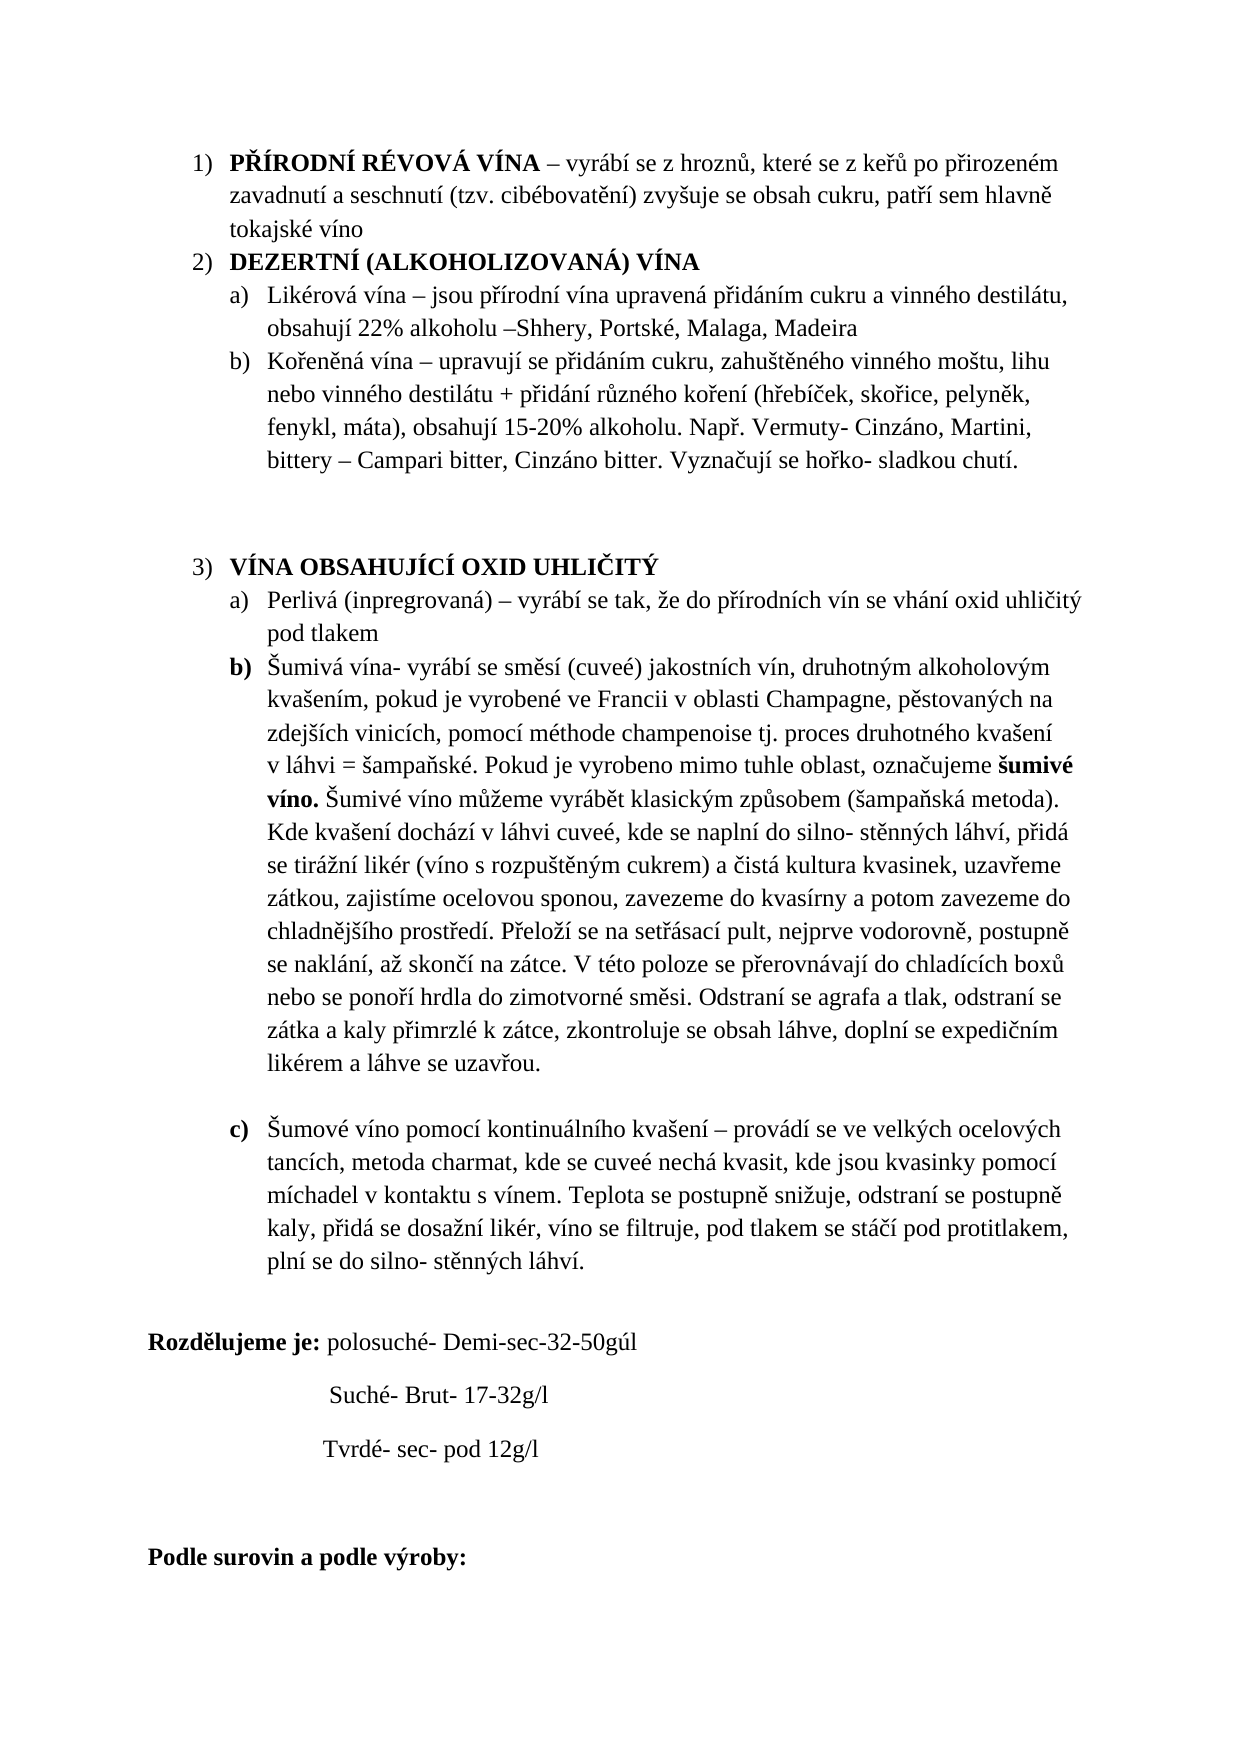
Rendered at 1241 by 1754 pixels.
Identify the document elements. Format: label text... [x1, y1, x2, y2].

text Rozdělujeme je: polosuché- Demi-sec-32-50gúl [148, 1327, 1093, 1355]
text Suché- Brut- 17-32g/l [148, 1381, 1093, 1409]
text Podle surovin a podle výroby: [148, 1542, 1093, 1571]
list Šumové víno pomocí kontinuálního kvašení – provádí se ve velkých ocelových tancích, metoda charmat, kde se cuveé nechá kvasit, kde jsou kvasinky pomocí míchadel v kontaktu s vínem. Teplota se postupně snižuje, odstraní se postupně kaly, přidá se dosažní likér, víno se filtruje, pod tlakem se stáčí pod protitlakem, plní se do silno- stěnných láhví. [229, 1114, 1093, 1275]
list PŘÍRODNÍ RÉVOVÁ VÍNA – vyrábí se z hroznů, které se z keřů po přirozeném zavadnutí a seschnutí (tzv. cibébovatění) zvyšuje se obsah cukru, patří sem hlavně tokajské víno [192, 148, 1093, 242]
list Šumivá vína- vyrábí se směsí (cuveé) jakostních vín, druhotným alkoholovým kvašením, pokud je vyrobené ve Francii v oblasti Champagne, pěstovaných na zdejších vinicích, pomocí méthode champenoise tj. proces druhotného kvašení v láhvi = šampaňské. Pokud je vyrobeno mimo tuhle oblast, označujeme šumivé víno. Šumivé víno můžeme vyrábět klasickým způsobem (šampaňská metoda). Kde kvašení dochází v láhvi cuveé, kde se naplní do silno- stěnných láhví, přidá se tirážní likér (víno s rozpuštěným cukrem) a čistá kultura kvasinek, uzavřeme zátkou, zajistíme ocelovou sponou, zavezeme do kvasírny a potom zavezeme do chladnějšího prostředí. Přeloží se na setřásací pult, nejprve vodorovně, postupně se naklání, až skončí na zátce. V této poloze se přerovnávají do chladících boxů nebo se ponoří hrdla do zimotvorné směsi. Odstraní se agrafa a tlak, odstraní se zátka a kaly přimrzlé k zátce, zkontroluje se obsah láhve, doplní se expedičním likérem a láhve se uzavřou. [229, 652, 1093, 1077]
list VÍNA OBSAHUJÍCÍ OXID UHLIČITÝ [192, 552, 1093, 581]
list Perlivá (inpregrovaná) – vyrábí se tak, že do přírodních vín se vhání oxid uhličitý pod tlakem [229, 586, 1093, 647]
list Likérová vína – jsou přírodní vína upravená přidáním cukru a vinného destilátu, obsahují 22% alkoholu –Shhery, Portské, Malaga, Madeira [229, 280, 1093, 341]
list DEZERTNÍ (ALKOHOLIZOVANÁ) VÍNA [192, 247, 1093, 275]
list Kořeněná vína – upravují se přidáním cukru, zahuštěného vinného moštu, lihu nebo vinného destilátu + přidání různého koření (hřebíček, skořice, pelyněk, fenykl, máta), obsahují 15-20% alkoholu. Např. Vermuty- Cinzáno, Martini, bittery – Campari bitter, Cinzáno bitter. Vyznačují se hořko- sladkou chutí. [229, 346, 1093, 473]
text Tvrdé- sec- pod 12g/l [148, 1434, 1093, 1463]
